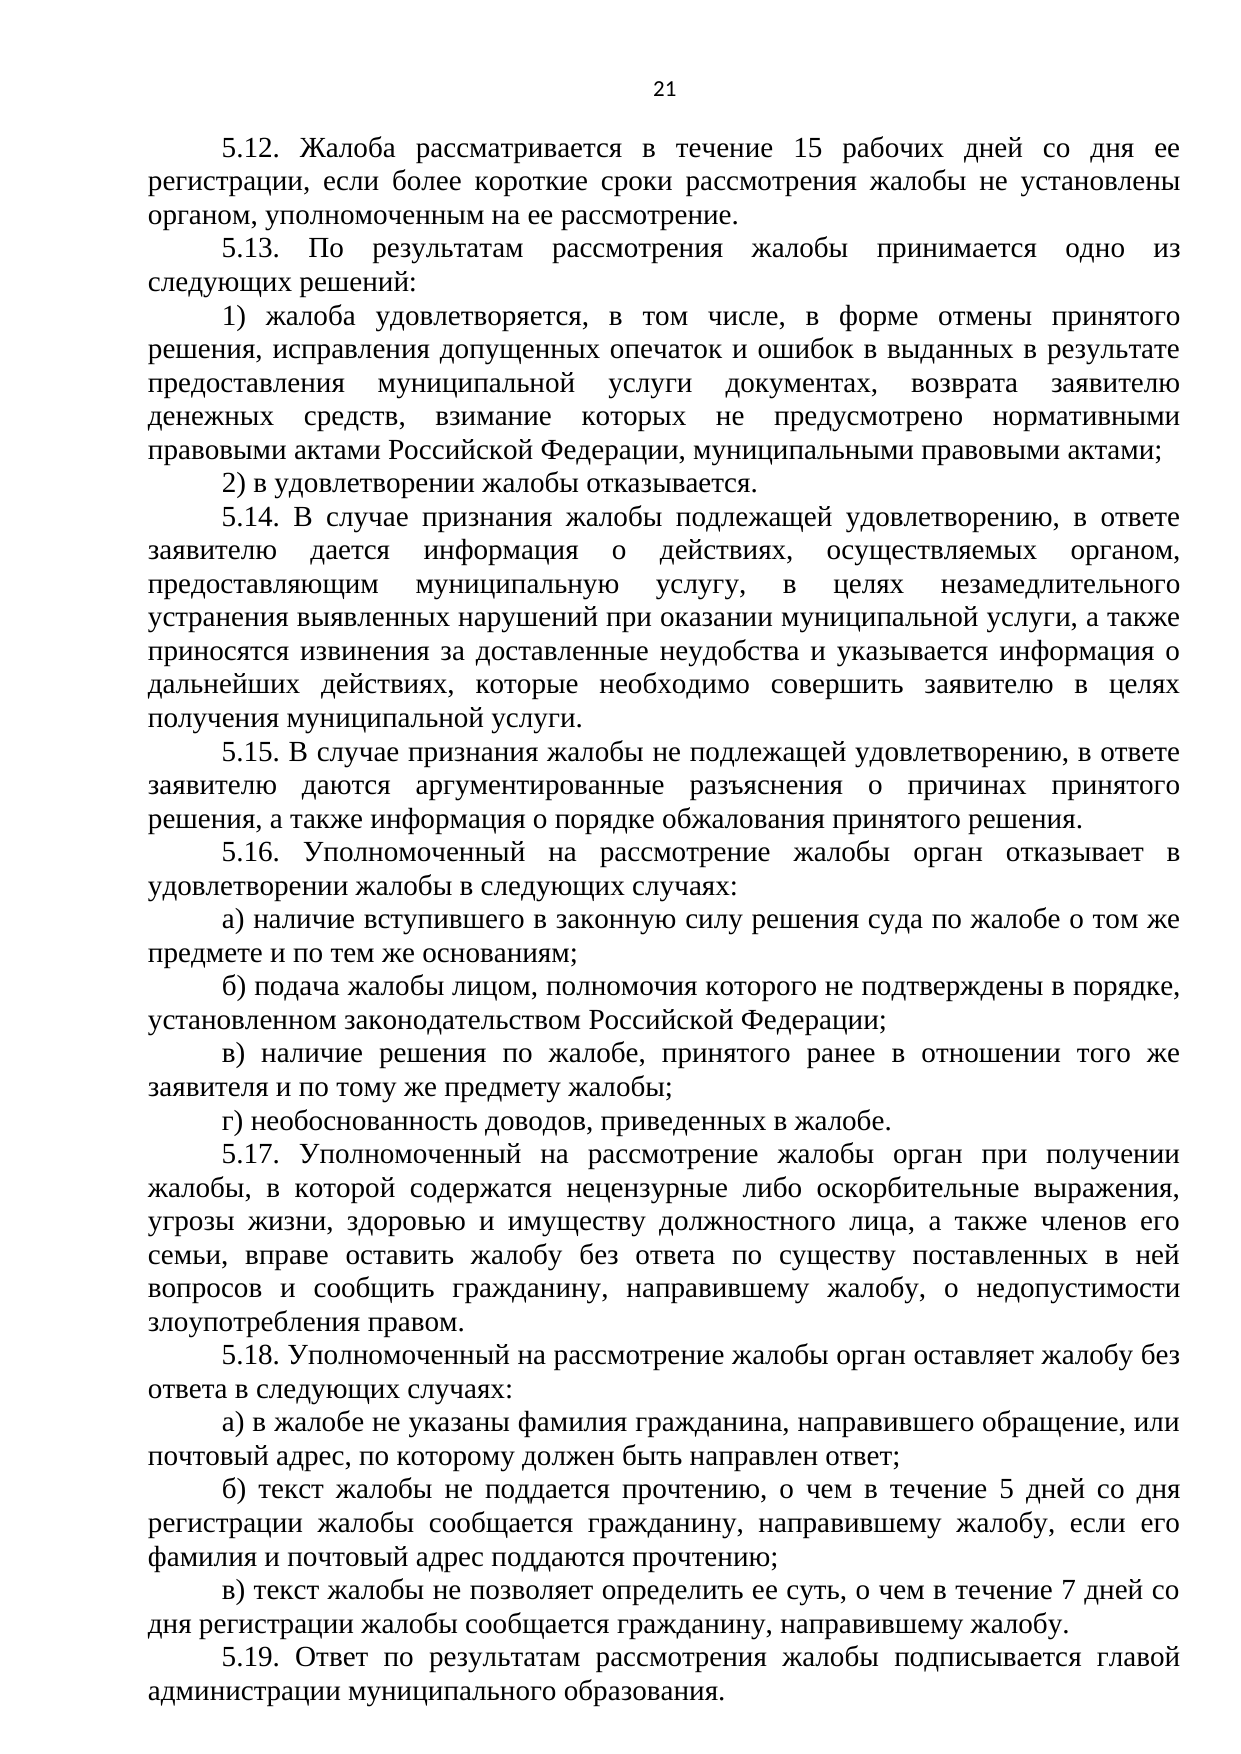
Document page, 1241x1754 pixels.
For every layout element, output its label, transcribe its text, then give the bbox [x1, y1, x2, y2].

text 5.17. Уполномоченный на рассмотрение жалобы орган при получении жалобы, в которой содержатся нецензурные либо оскорбительные выражения, угрозы жизни, здоровью и имуществу должностного лица, а также членов его семьи, вправе оставить жалобу без ответа по существу поставленных в ней вопросов и сообщить гражданину, направившему жалобу, о недопустимости злоупотребления правом. [148, 1136, 1181, 1337]
text 5.19. Ответ по результатам рассмотрения жалобы подписывается главой администрации муниципального образования. [148, 1639, 1181, 1706]
text а) в жалобе не указаны фамилия гражданина, направившего обращение, или почтовый адрес, по которому должен быть направлен ответ; [148, 1404, 1181, 1472]
text 5.18. Уполномоченный на рассмотрение жалобы орган оставляет жалобу без ответа в следующих случаях: [148, 1337, 1181, 1404]
text в) наличие решения по жалобе, принятого ранее в отношении того же заявителя и по тому же предмету жалобы; [148, 1036, 1181, 1103]
text г) необоснованность доводов, приведенных в жалобе. [148, 1103, 1181, 1136]
text в) текст жалобы не позволяет определить ее суть, о чем в течение 7 дней со дня регистрации жалобы сообщается гражданину, направившему жалобу. [148, 1572, 1181, 1639]
text 5.14. В случае признания жалобы подлежащей удовлетворению, в ответе заявителю дается информация о действиях, осуществляемых органом, предоставляющим муниципальную услугу, в целях незамедлительного устранения выявленных нарушений при оказании муниципальной услуги, а также приносятся извинения за доставленные неудобства и указывается информация о дальнейших действиях, которые необходимо совершить заявителю в целях получения муниципальной услуги. [148, 499, 1181, 734]
text 5.12. Жалоба рассматривается в течение 15 рабочих дней со дня ее регистрации, если более короткие сроки рассмотрения жалобы не установлены органом, уполномоченным на ее рассмотрение. [148, 130, 1181, 231]
text а) наличие вступившего в законную силу решения суда по жалобе о том же предмете и по тем же основаниям; [148, 901, 1181, 968]
text б) текст жалобы не поддается прочтению, о чем в течение 5 дней со дня регистрации жалобы сообщается гражданину, направившему жалобу, если его фамилия и почтовый адрес поддаются прочтению; [148, 1472, 1181, 1572]
text 5.13. По результатам рассмотрения жалобы принимается одно из следующих решений: [148, 231, 1181, 298]
text б) подача жалобы лицом, полномочия которого не подтверждены в порядке, установленном законодательством Российской Федерации; [148, 968, 1181, 1036]
text 2) в удовлетворении жалобы отказывается. [148, 465, 1181, 499]
text 5.16. Уполномоченный на рассмотрение жалобы орган отказывает в удовлетворении жалобы в следующих случаях: [148, 834, 1181, 901]
text 1) жалоба удовлетворяется, в том числе, в форме отмены принятого решения, исправления допущенных опечаток и ошибок в выданных в результате предоставления муниципальной услуги документах, возврата заявителю денежных средств, взимание которых не предусмотрено нормативными правовыми актами Российской Федерации, муниципальными правовыми актами; [148, 298, 1181, 465]
text 5.15. В случае признания жалобы не подлежащей удовлетворению, в ответе заявителю даются аргументированные разъяснения о причинах принятого решения, а также информация о порядке обжалования принятого решения. [148, 734, 1181, 834]
